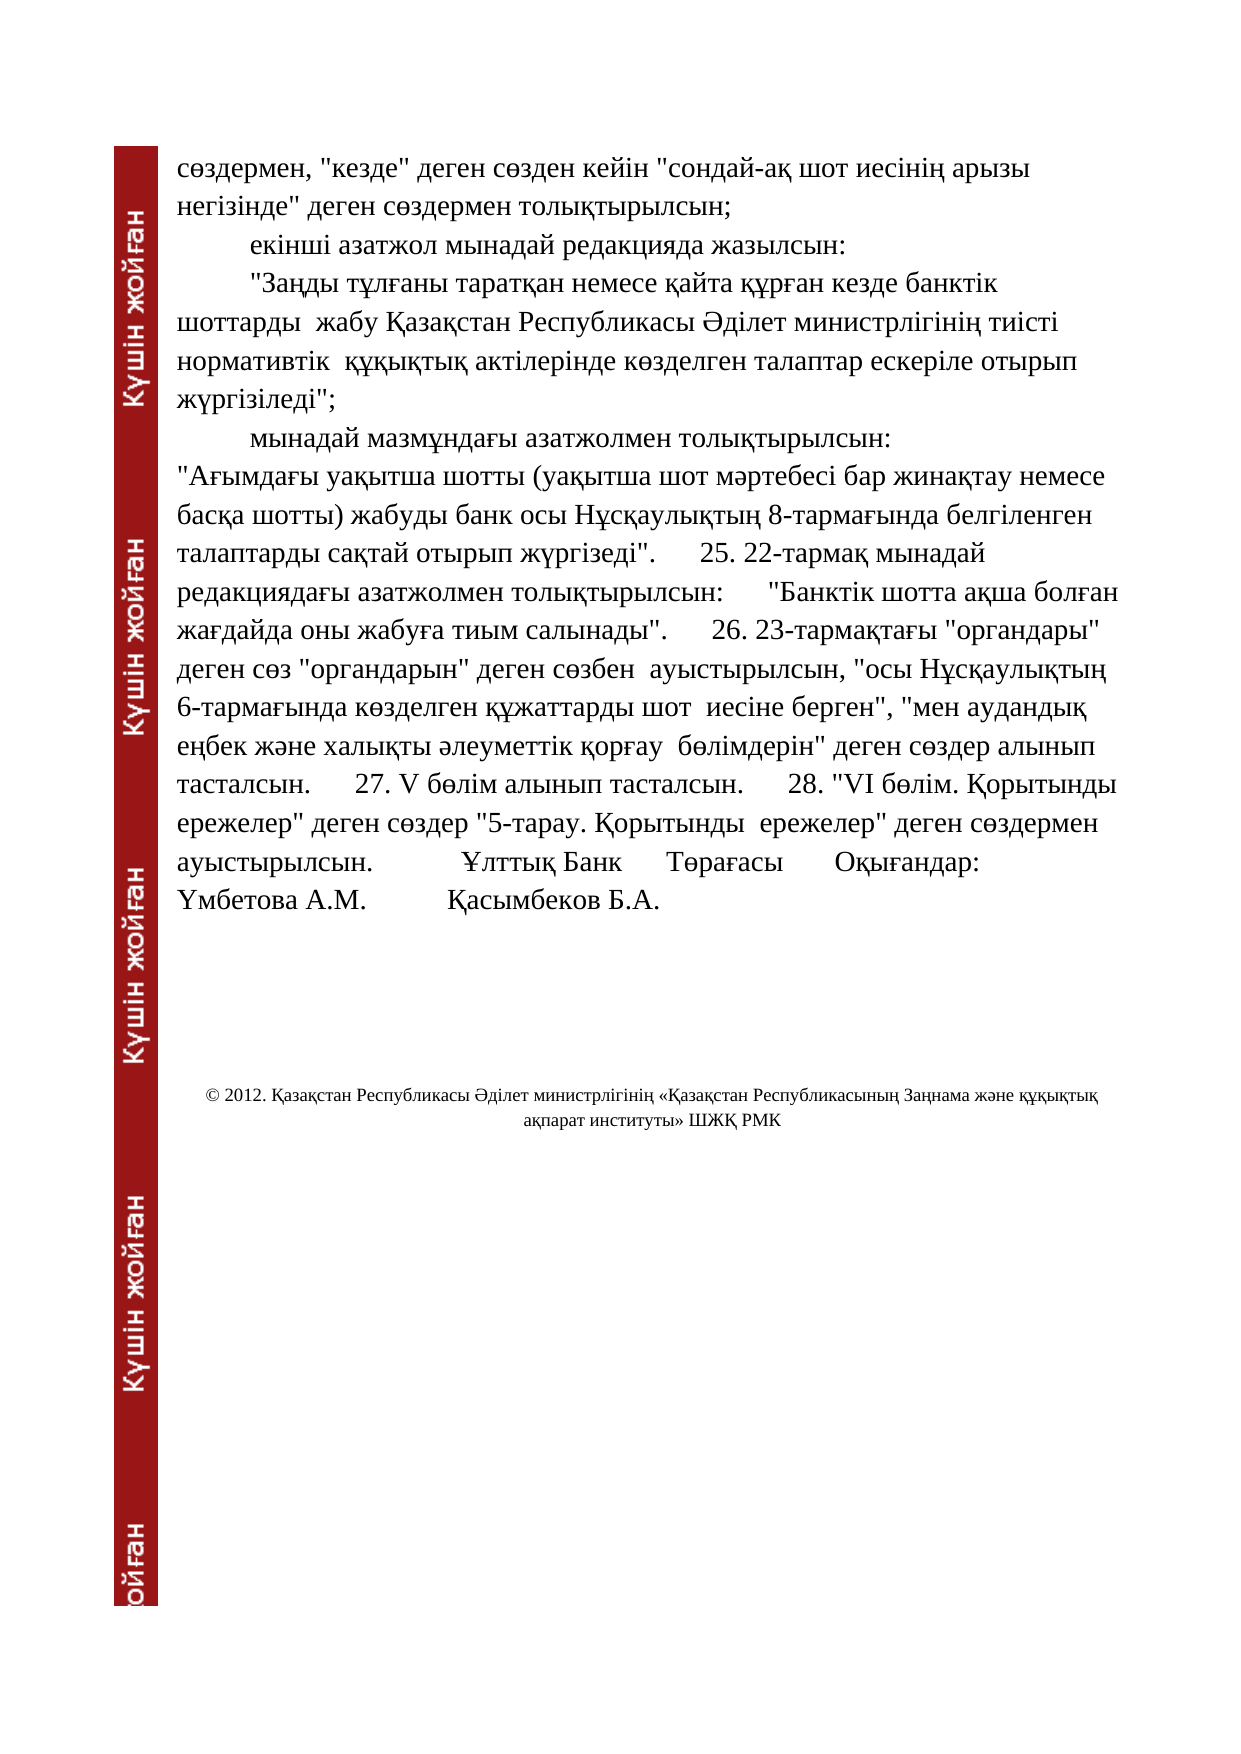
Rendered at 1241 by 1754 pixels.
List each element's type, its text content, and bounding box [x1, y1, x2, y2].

text "Ағымдағы уақытша шотты (уақытша шот мәртебесі бар жинақтау немесе басқа шотты) жабуды банк осы Нұсқаулықтың 8-тармағында белгіленген талаптарды сақтай отырып жүргізеді". 25. 22-тармақ мынадай редакциядағы азатжолмен толықтырылсын: "Банктік шотта ақша болған жағдайда оны жабуға тиым салынады". 26. 23-тармақтағы "органдары" деген сөз "органдарын" деген сөзбен ауыстырылсын, "осы Нұсқаулықтың 6-тармағында көзделген құжаттарды шот иесіне берген", "мен аудандық еңбек және халықты әлеуметтік қорғау бөлімдерін" деген сөздер алынып тасталсын. 27. V бөлім алынып тасталсын. 28. "VI бөлім. Қорытынды ережелер" деген сөздер "5-тарау. Қорытынды ережелер" деген сөздермен ауыстырылсын. Ұлттық Банк Төрағасы Оқығандар: Үмбетова А.М. Қасымбеков Б.А. [112, 458, 1128, 916]
picture [114, 146, 158, 150]
picture [114, 1130, 158, 1606]
text © 2012. Қазақстан Республикасы Әділет министрлігінің «Қазақстан Республикасының Заңнама және құқықтық ақпарат институты» ШЖҚ РМК [112, 1084, 1128, 1130]
picture [114, 453, 158, 458]
picture [114, 916, 158, 1084]
